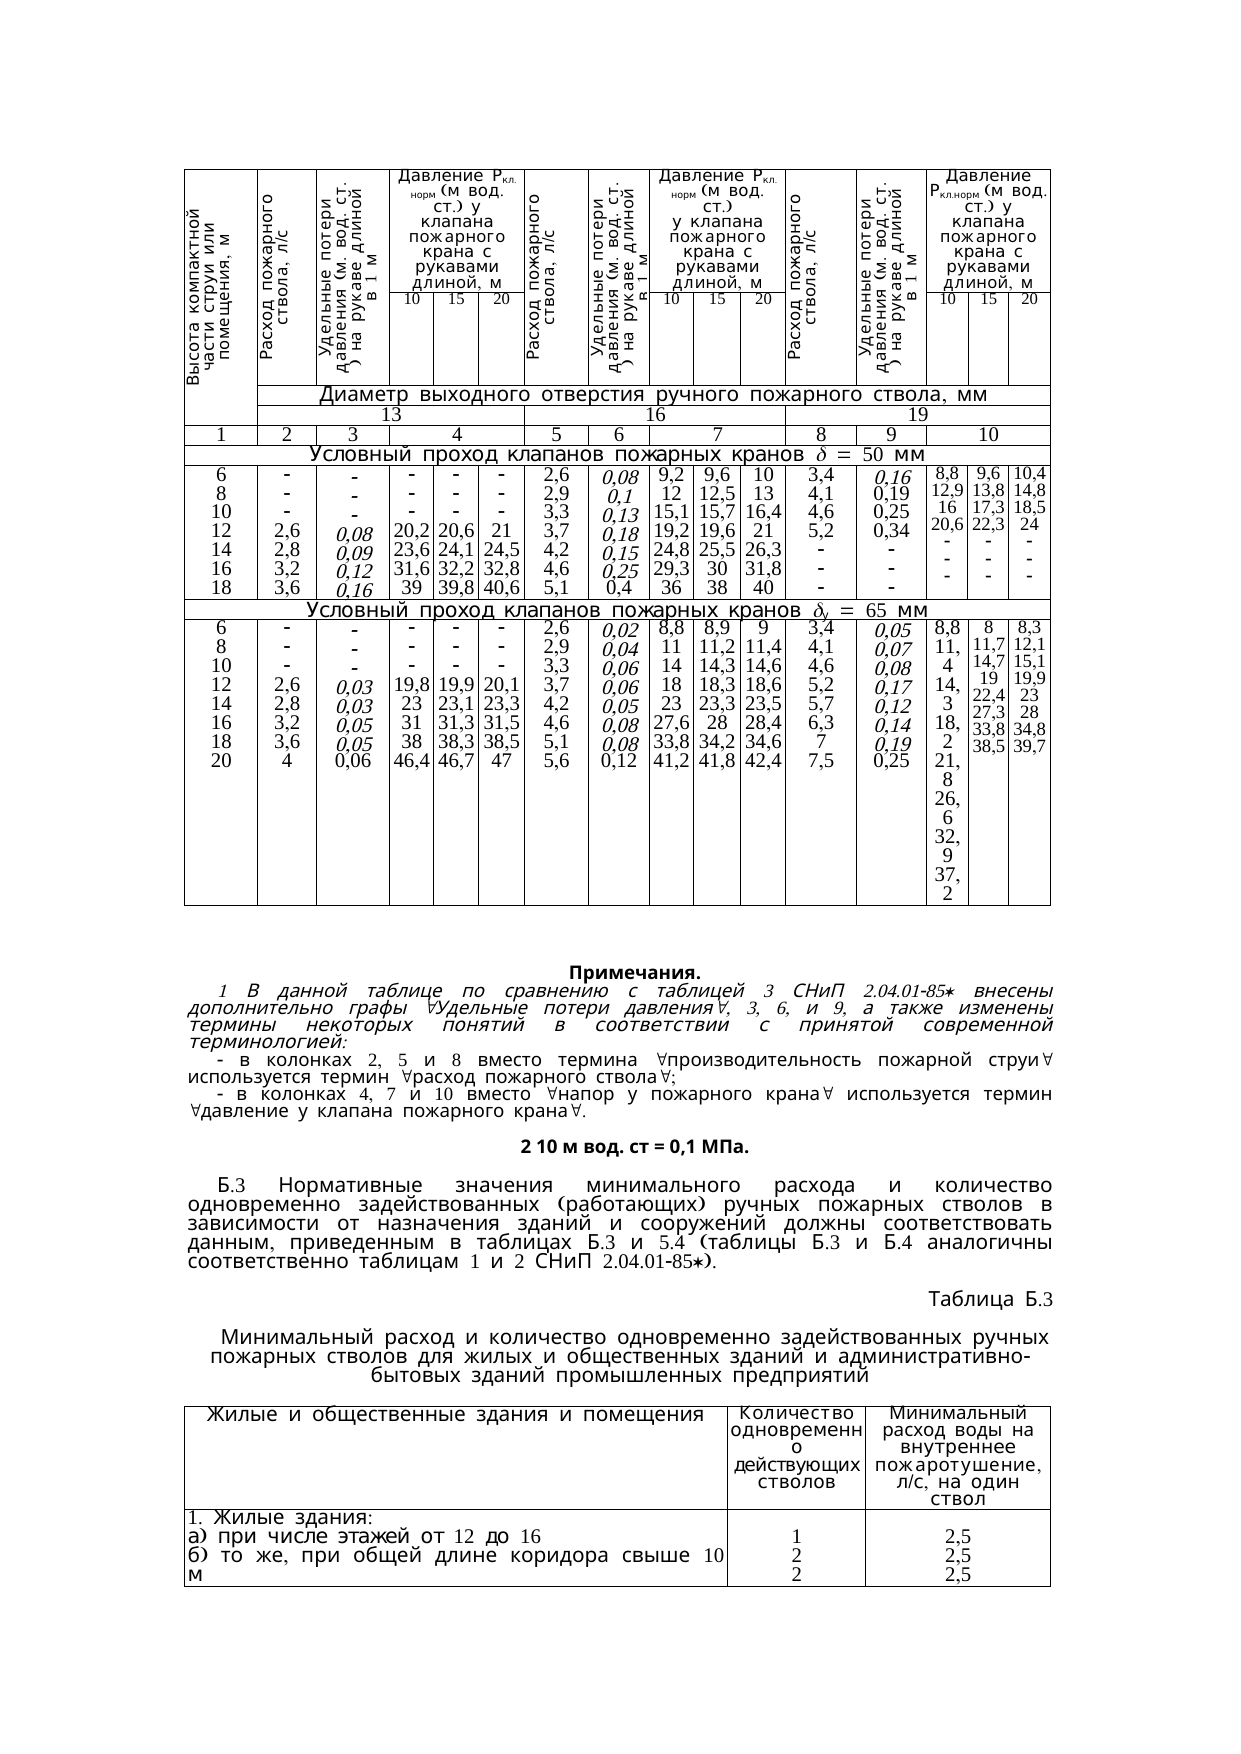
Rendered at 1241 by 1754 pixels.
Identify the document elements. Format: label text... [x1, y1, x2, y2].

table_cell 8 [786, 426, 856, 445]
table_cell 20 [479, 293, 524, 385]
table_cell - - - 19,9 23,1 31,3 38,3 46,7 [434, 620, 478, 904]
table_cell - - - 20,2 23,6 31,6 39 [390, 466, 433, 599]
table_cell 1 2 2 3 [728, 1510, 865, 1586]
table_cell 8,3 12,1 15,1 19,9 23 28 34,8 39,7 [1009, 620, 1050, 904]
table_cell 9 11,4 14,6 18,6 23,5 28,4 34,6 42,4 [741, 620, 785, 904]
table_header Количество одновременно действующих стволов [728, 1407, 865, 1509]
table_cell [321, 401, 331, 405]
table_cell 2,5 2,5 2,5 2,5 [866, 1510, 1050, 1586]
table_header Удельные потери давления (м. вод. ст. ) на рукаве длиной в 1 м [317, 170, 389, 385]
table_header Давление Ркл. норм (м вод. ст.) у клапана пожарного крана с рукавами длиной, м [650, 170, 785, 292]
table_cell 2 [258, 426, 316, 445]
table_header Удельные потери давления (м. вод. ст. ) на рукаве длиной в 1 м [589, 170, 649, 385]
table_cell - - - 0,03 0,03 0,05 0,05 0,06 [317, 620, 389, 904]
table_cell - - - 2,6 2,8 3,2 3,6 4 [258, 620, 316, 904]
text 1 В данной таблице по сравнению с таблицей 3 СНиП 2.04.01-85* внесены дополнительно графы "Удельные потери давления", 3, 6, и 9, а также изменены термины некоторых понятий в соответствии с принятой современной терминологией: [187, 984, 1053, 1053]
table_cell 10 [927, 293, 968, 385]
table_cell 8,8 11,4 14,3 18,2 21,8 26,6 32,9 37,2 [927, 620, 968, 904]
table_cell 19 [786, 406, 1050, 425]
table_cell 3,4 4,1 4,6 5,2 5,7 6,3 7 7,5 [786, 620, 856, 904]
table_cell - - - 20,6 24,1 32,2 39,8 [434, 466, 478, 599]
table_header Удельные потери давления (м. вод. ст. ) на рукаве длиной в 1 м [857, 170, 926, 385]
table_header Расход пожарного ствола, л/с [258, 170, 316, 385]
table_cell 9,2 12 15,1 19,2 24,8 29,3 36 [650, 466, 693, 599]
table_cell 13 [258, 406, 524, 425]
table_cell 20 [741, 293, 785, 385]
table_header Расход пожарного ствола, л/с [786, 170, 856, 385]
table_cell 6 8 10 12 14 16 18 20 [185, 620, 257, 904]
table_cell 2,6 2,9 3,3 3,7 4,2 4,6 5,1 [525, 466, 588, 599]
table_header Жилые и общественные здания и помещения [185, 1407, 727, 1509]
table_cell - - - 2,6 2,8 3,2 3,6 [258, 466, 316, 599]
text Б.3 Нормативные значения минимального расхода и количество одновременно задействованных (работающих) ручных пожарных стволов в зависимости от назначения зданий и сооружений должны соответствовать данным, приведенным в таблицах Б.3 и 5.4 (таблицы Б.3 и Б.4 аналогичны соответственно таблицам 1 и 2 СНиП 2.04.01-85*). [187, 1178, 1053, 1273]
table_header Давление Ркл.норм (м вод. ст.) у клапана пожарного крана с рукавами длиной, м [927, 170, 1050, 292]
table_cell 2,6 2,9 3,3 3,7 4,2 4,6 5,1 5,6 [525, 620, 588, 904]
table_cell 3 [317, 426, 389, 445]
table_cell 6 8 10 12 14 16 18 [185, 466, 257, 599]
table_cell - - - 0,08 0,09 0,12 0,16 [317, 466, 389, 599]
table_cell Условный проход клапанов пожарных кранов dу = 65 мм [185, 600, 1050, 619]
text 2 10 м вод. ст = 0,1 МПа. [187, 1134, 1053, 1159]
table_cell 3,4 4,1 4,6 5,2 - - - [786, 466, 856, 599]
table_cell 6 [589, 426, 649, 445]
table_cell 8,8 11 14 18 23 27,6 33,8 41,2 [650, 620, 693, 904]
table_header Высота компактной части струи или помещения, м [185, 170, 257, 425]
table_cell 8,9 11,2 14,3 18,3 23,3 28 34,2 41,8 [694, 620, 740, 904]
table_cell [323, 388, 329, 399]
text Примечания. [187, 959, 1053, 984]
table_cell 0,05 0,07 0,08 0,17 0,12 0,14 0,19 0,25 [857, 620, 926, 904]
text Таблица Б.3 [187, 1292, 1053, 1311]
table_cell 10 13 16,4 21 26,3 31,8 40 [741, 466, 785, 599]
table_cell 8 11,7 14,7 19 22,4 27,3 33,8 38,5 [969, 620, 1008, 904]
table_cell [185, 1510, 727, 1586]
table_cell - - - 21 24,5 32,8 40,6 [479, 466, 524, 599]
table_cell 4 [390, 426, 524, 445]
table_cell 15 [694, 293, 740, 385]
table_cell 15 [434, 293, 478, 385]
table_cell 9,6 13,8 17,3 22,3 - - - [968, 466, 1008, 599]
table_header Минимальный расход воды на внутреннее пожаротушение, л/с, на один ствол [866, 1407, 1050, 1509]
table_cell 15 [969, 293, 1008, 385]
table_cell 7 [650, 426, 785, 445]
table_cell 10 [927, 426, 1050, 445]
table_cell Условный проход клапанов пожарных кранов d = 50 мм [185, 446, 1050, 465]
table_cell 9,6 12,5 15,7 19,6 25,5 30 38 [694, 466, 740, 599]
table_header Давление Ркл. норм (м вод. ст.) у клапана пожарного крана с рукавами длиной, м [390, 170, 524, 292]
table_cell 0,08 0,1 0,13 0,18 0,15 0,25 0,4 [589, 466, 649, 599]
table_cell Диаметр выходного отверстия ручного пожарного ствола, мм [331, 386, 1050, 405]
table_cell 16 [525, 406, 785, 425]
table_cell 10 [650, 293, 693, 385]
text - в колонках 4, 7 и 10 вместо "напор у пожарного крана" используется термин "давление у клапана пожарного крана". [187, 1087, 1053, 1121]
table_cell 9 [857, 426, 926, 445]
table_cell 10 [390, 293, 433, 385]
table_cell 10,4 14,8 18,5 24 - - - [1009, 466, 1050, 599]
table_cell 1 [185, 426, 257, 445]
text - в колонках 2, 5 и 8 вместо термина "производительность пожарной струи" используется термин "расход пожарного ствола"; [187, 1053, 1053, 1087]
table_cell 5 [525, 426, 588, 445]
table_cell - - - 20,1 23,3 31,5 38,5 47 [479, 620, 524, 904]
table_cell - - - 19,8 23 31 38 46,4 [390, 620, 433, 904]
table_cell 8,8 12,9 16 20,6 - - - [927, 466, 967, 599]
table_cell 0,16 0,19 0,25 0,34 - - - [857, 466, 926, 599]
table_cell 20 [1009, 293, 1050, 385]
table_header Расход пожарного ствола, л/с [525, 170, 588, 385]
table_cell 0,02 0,04 0,06 0,06 0,05 0,08 0,08 0,12 [589, 620, 649, 904]
text Минимальный расход и количество одновременно задействованных ручных пожарных стволов для жилых и общественных зданий и административно-бытовых зданий промышленных предприятий [187, 1330, 1053, 1387]
